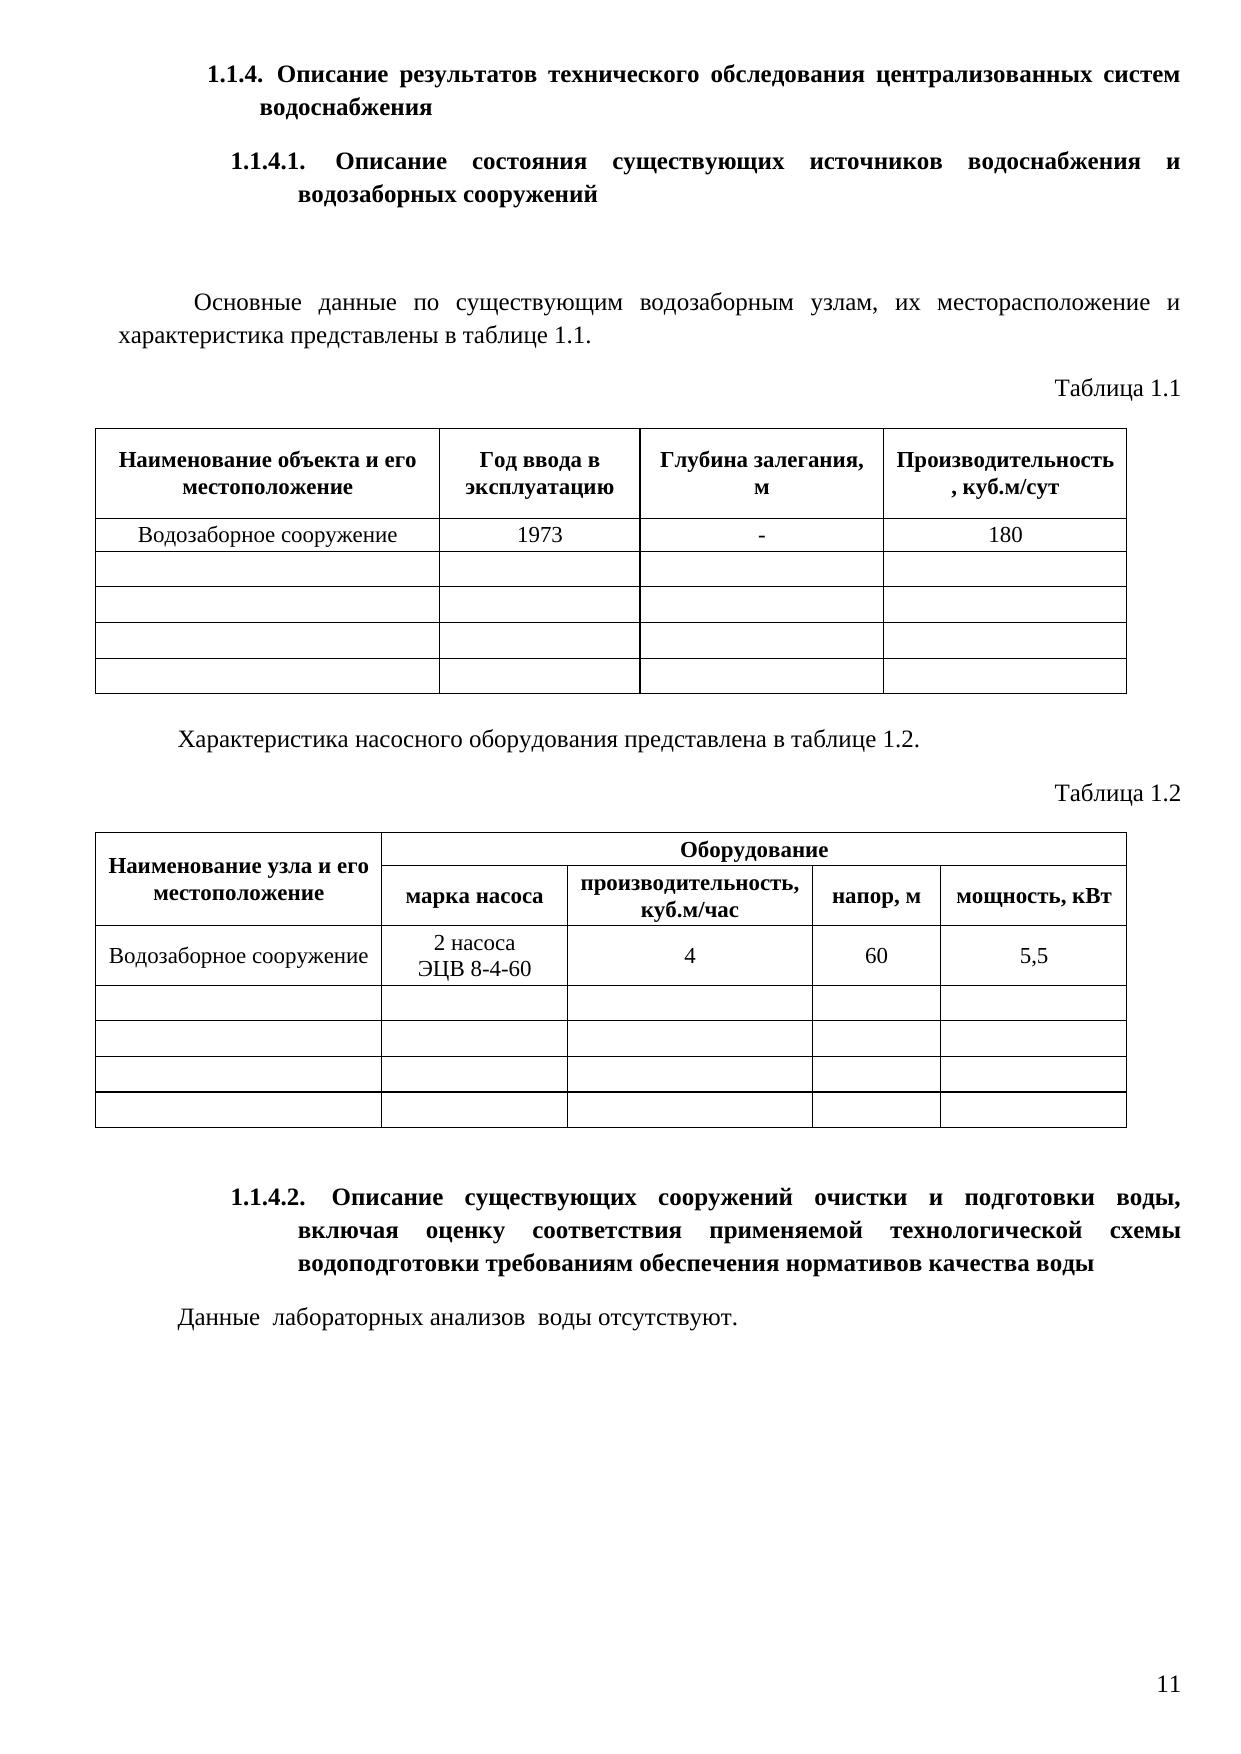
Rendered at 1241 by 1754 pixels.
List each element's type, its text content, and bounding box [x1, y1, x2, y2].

table_cell [96, 552, 439, 586]
table_cell [568, 1057, 812, 1091]
table_cell [568, 1093, 812, 1127]
table_cell [813, 1021, 940, 1056]
table_cell [941, 986, 1126, 1020]
table_cell [884, 587, 1126, 622]
table_cell 5,5 [941, 926, 1126, 984]
text Таблица 1.1 [118, 373, 1181, 402]
table_cell [568, 1021, 812, 1056]
table_cell [941, 1093, 1126, 1127]
table_cell [382, 1093, 567, 1127]
table_cell 180 [884, 519, 1126, 551]
table_cell Водозаборное сооружение [96, 926, 381, 984]
table_cell [96, 659, 439, 693]
subtitle Описание существующих сооружений очистки и подготовки воды, включая оценку соответствия применяемой технологической схемы водоподготовки требованиям обеспечения нормативов качества воды [230, 1182, 1181, 1277]
subtitle Описание состояния существующих источников водоснабжения и водозаборных сооружений [230, 146, 1181, 208]
table_cell 60 [813, 926, 940, 984]
table_cell [96, 986, 381, 1020]
table_cell - [641, 519, 883, 551]
table_cell [440, 623, 639, 657]
table_cell [884, 552, 1126, 586]
table_header Оборудование [382, 833, 1126, 865]
table_header Производительность, куб.м/сут [884, 429, 1126, 517]
table_cell [382, 1057, 567, 1091]
table_cell 2 насоса ЭЦВ 8-4-60 [382, 926, 567, 984]
subtitle Описание результатов технического обследования централизованных систем водоснабжения [207, 59, 1181, 121]
table_cell [641, 659, 883, 693]
table_header Наименование объекта и его местоположение [96, 429, 439, 517]
table_cell [568, 986, 812, 1020]
table_cell [96, 623, 439, 657]
table_cell напор, м [813, 866, 940, 925]
table_cell [641, 552, 883, 586]
table_cell производительность, куб.м/час [568, 866, 812, 925]
table_cell [813, 1057, 940, 1091]
table_cell [96, 587, 439, 622]
text Данные лабораторных анализов воды отсутствуют. [118, 1302, 1181, 1331]
table_cell [941, 1021, 1126, 1056]
table_cell [440, 587, 639, 622]
table_cell [96, 1093, 381, 1127]
table_cell [884, 623, 1126, 657]
table_cell [884, 659, 1126, 693]
table_cell [96, 1021, 381, 1056]
table_header Глубина залегания, м [641, 429, 883, 517]
table_header Год ввода в эксплуатацию [440, 429, 639, 517]
table_cell 1973 [440, 519, 639, 551]
table_cell Водозаборное сооружение [96, 519, 439, 551]
table_cell [440, 659, 639, 693]
table_cell [641, 587, 883, 622]
table_header Наименование узла и его местоположение [96, 833, 381, 925]
table_cell [382, 986, 567, 1020]
table_cell [941, 1057, 1126, 1091]
table_cell марка насоса [382, 866, 567, 925]
table_cell 4 [568, 926, 812, 984]
text Таблица 1.2 [118, 778, 1181, 807]
text Основные данные по существующим водозаборным узлам, их месторасположение и характеристика представлены в таблице 1.1. [118, 287, 1181, 348]
table_cell [813, 1093, 940, 1127]
table_cell [641, 623, 883, 657]
table_cell [813, 986, 940, 1020]
table_cell [96, 1057, 381, 1091]
text Характеристика насосного оборудования представлена в таблице 1.2. [118, 724, 1181, 753]
table_cell мощность, кВт [941, 866, 1126, 925]
table_cell [440, 552, 639, 586]
table_cell [382, 1021, 567, 1056]
